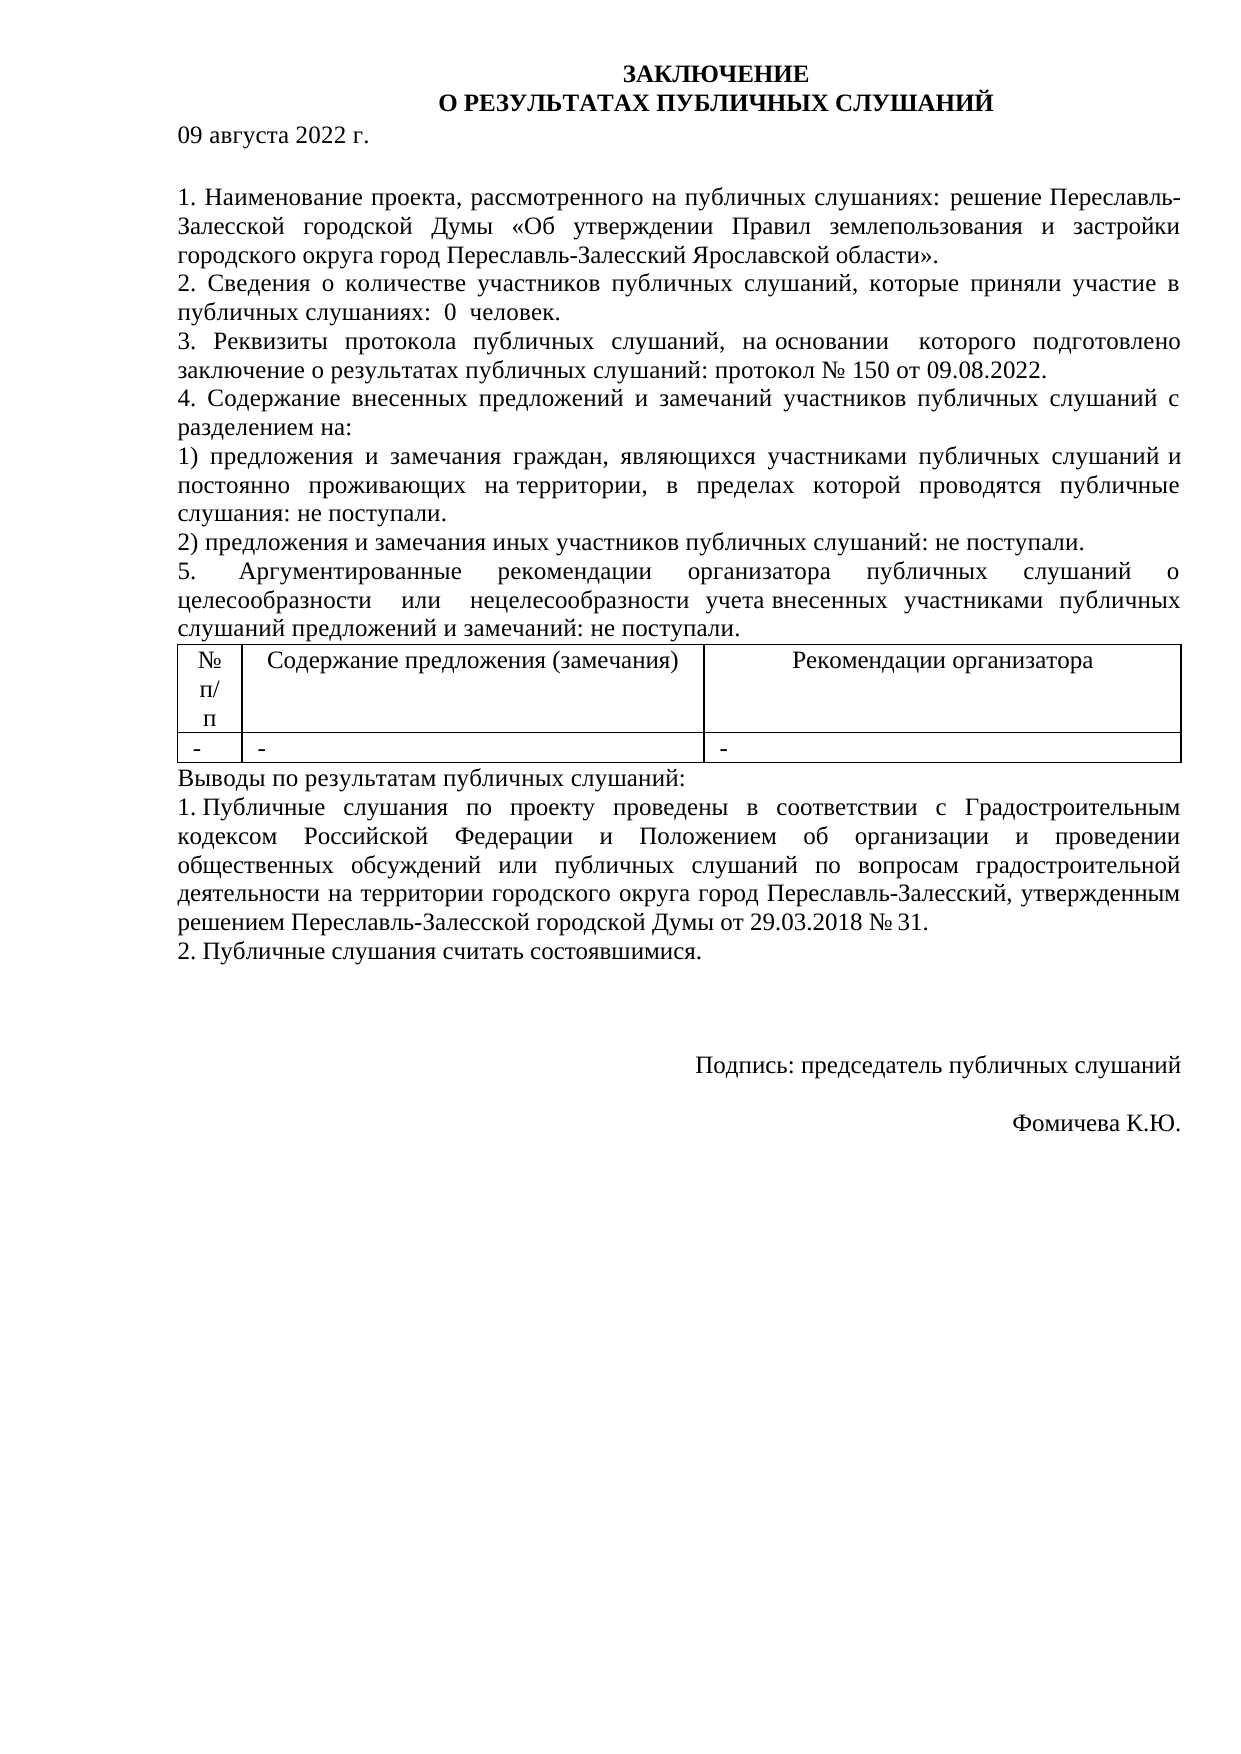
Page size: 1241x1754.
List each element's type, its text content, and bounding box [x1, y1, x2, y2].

text 5. Аргументированные рекомендации организатора публичных слушаний о целесообразности или нецелесообразности учета внесенных участниками публичных слушаний предложений и замечаний: не поступали. [177, 556, 1181, 642]
text О РЕЗУЛЬТАТАХ ПУБЛИЧНЫХ СЛУШАНИЙ [177, 88, 1181, 117]
text 2. Публичные слушания считать состоявшимися. [177, 936, 1181, 965]
table_cell Содержание предложения (замечания) [243, 645, 703, 732]
text Выводы по результатам публичных слушаний: [177, 763, 1181, 792]
table_cell Рекомендации организатора [705, 645, 1180, 732]
table_cell - [178, 733, 241, 762]
text Фомичева К.Ю. [177, 1108, 1181, 1136]
text Подпись: председатель публичных слушаний [177, 1050, 1181, 1079]
table_cell - [705, 733, 1180, 762]
text 2. Сведения о количестве участников публичных слушаний, которые приняли участие в публичных слушаниях: 0 человек. [177, 268, 1181, 326]
text 1. Публичные слушания по проекту проведены в соответствии с Градостроительным кодексом Российской Федерации и Положением об организации и проведении общественных обсуждений или публичных слушаний по вопросам градостроительной деятельности на территории городского округа город Переславль-Залесский, утвержденным решением Переславль-Залесской городской Думы от 29.03.2018 № 31. [177, 792, 1181, 936]
text 4. Содержание внесенных предложений и замечаний участников публичных слушаний с разделением на: [177, 383, 1181, 441]
table_cell № п/п [178, 645, 241, 732]
text 2) предложения и замечания иных участников публичных слушаний: не поступали. [177, 527, 1181, 556]
table_cell - [243, 733, 703, 762]
text 1. Наименование проекта, рассмотренного на публичных слушаниях: решение Переславль-Залесской городской Думы «Об утверждении Правил землепользования и застройки городского округа город Переславль-Залесский Ярославской области». [177, 182, 1181, 268]
text 3. Реквизиты протокола публичных слушаний, на основании которого подготовлено заключение о результатах публичных слушаний: протокол № 150 от 09.08.2022. [177, 326, 1181, 383]
text 1) предложения и замечания граждан, являющихся участниками публичных слушаний и постоянно проживающих на территории, в пределах которой проводятся публичные слушания: не поступали. [177, 441, 1181, 527]
text 09 августа 2022 г. [177, 117, 1181, 149]
text ЗАКЛЮЧЕНИЕ [177, 59, 1181, 88]
